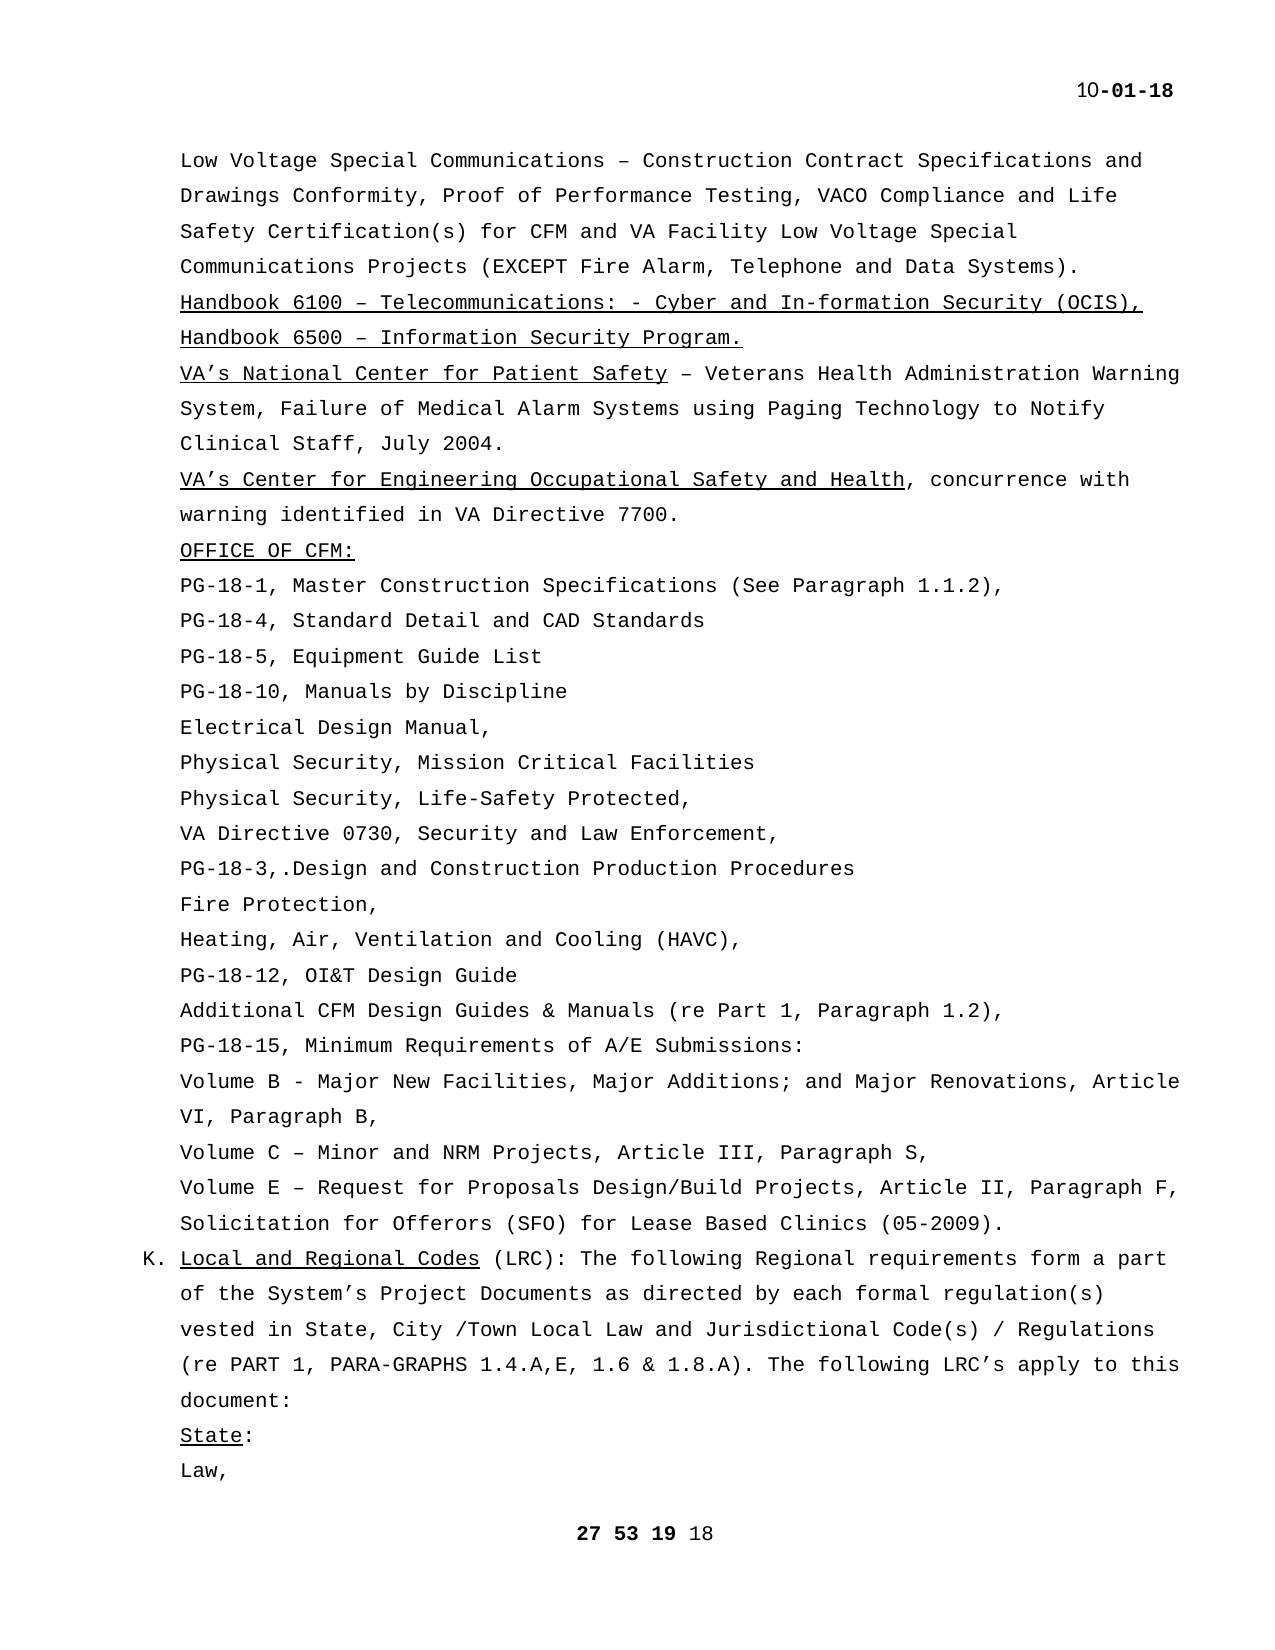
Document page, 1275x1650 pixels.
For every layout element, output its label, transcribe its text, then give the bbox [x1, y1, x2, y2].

text PG-18-5, Equipment Guide List [180, 646, 1185, 669]
text Heating, Air, Ventilation and Cooling (HAVC), [180, 929, 1185, 953]
text Law, [142, 1460, 1185, 1484]
text PG-18-1, Master Construction Specifications (See Paragraph 1.1.2), [180, 575, 1185, 599]
text State: [142, 1425, 1185, 1449]
text Low Voltage Special Communications – Construction Contract Specifications and Drawings Conformity, Proof of Performance Testing, VACO Compliance and Life Safety Certification(s) for CFM and VA Facility Low Voltage Special Communications Projects (EXCEPT Fire Alarm, Telephone and Data Systems). [142, 150, 1185, 280]
text K. Local and Regional Codes (LRC): The following Regional requirements form a part of the System’s Project Documents as directed by each formal regulation(s) vested in State, City /Town Local Law and Jurisdictional Code(s) / Regulations (re PART 1, PARA-GRAPHS 1.4.A,E, 1.6 & 1.8.A). The following LRC’s apply to this document: [142, 1248, 1185, 1413]
text OFFICE OF CFM: [142, 539, 1185, 563]
text Handbook 6100 – Telecommunications: - Cyber and In-formation Security (OCIS), [142, 292, 1185, 315]
text PG-18-12, OI&T Design Guide [180, 964, 1185, 988]
text PG-18-15, Minimum Requirements of A/E Submissions: [180, 1035, 1185, 1059]
text PG-18-10, Manuals by Discipline [180, 681, 1185, 705]
text VA’s National Center for Patient Safety – Veterans Health Administration Warning System, Failure of Medical Alarm Systems using Paging Technology to Notify Clinical Staff, July 2004. [142, 362, 1185, 457]
text Physical Security, Mission Critical Facilities [180, 752, 1185, 776]
text Volume E – Request for Proposals Design/Build Projects, Article II, Paragraph F, [142, 1177, 1185, 1201]
text Fire Protection, [180, 894, 1185, 917]
text Additional CFM Design Guides & Manuals (re Part 1, Paragraph 1.2), [180, 1000, 1185, 1024]
text VA Directive 0730, Security and Law Enforcement, [180, 823, 1185, 847]
text Physical Security, Life-Safety Protected, [180, 787, 1185, 811]
text Volume B - Major New Facilities, Major Additions; and Major Renovations, Article VI, Paragraph B, [142, 1071, 1185, 1130]
text Handbook 6500 – Information Security Program. [142, 327, 1185, 351]
text PG-18-3,.Design and Construction Production Procedures [180, 858, 1185, 882]
text VA’s Center for Engineering Occupational Safety and Health, concurrence with warning identified in VA Directive 7700. [142, 469, 1185, 528]
text PG-18-4, Standard Detail and CAD Standards [180, 610, 1185, 634]
text Electrical Design Manual, [180, 717, 1185, 740]
text Solicitation for Offerors (SFO) for Lease Based Clinics (05-2009). [142, 1212, 1185, 1236]
text Volume C – Minor and NRM Projects, Article III, Paragraph S, [142, 1142, 1185, 1165]
